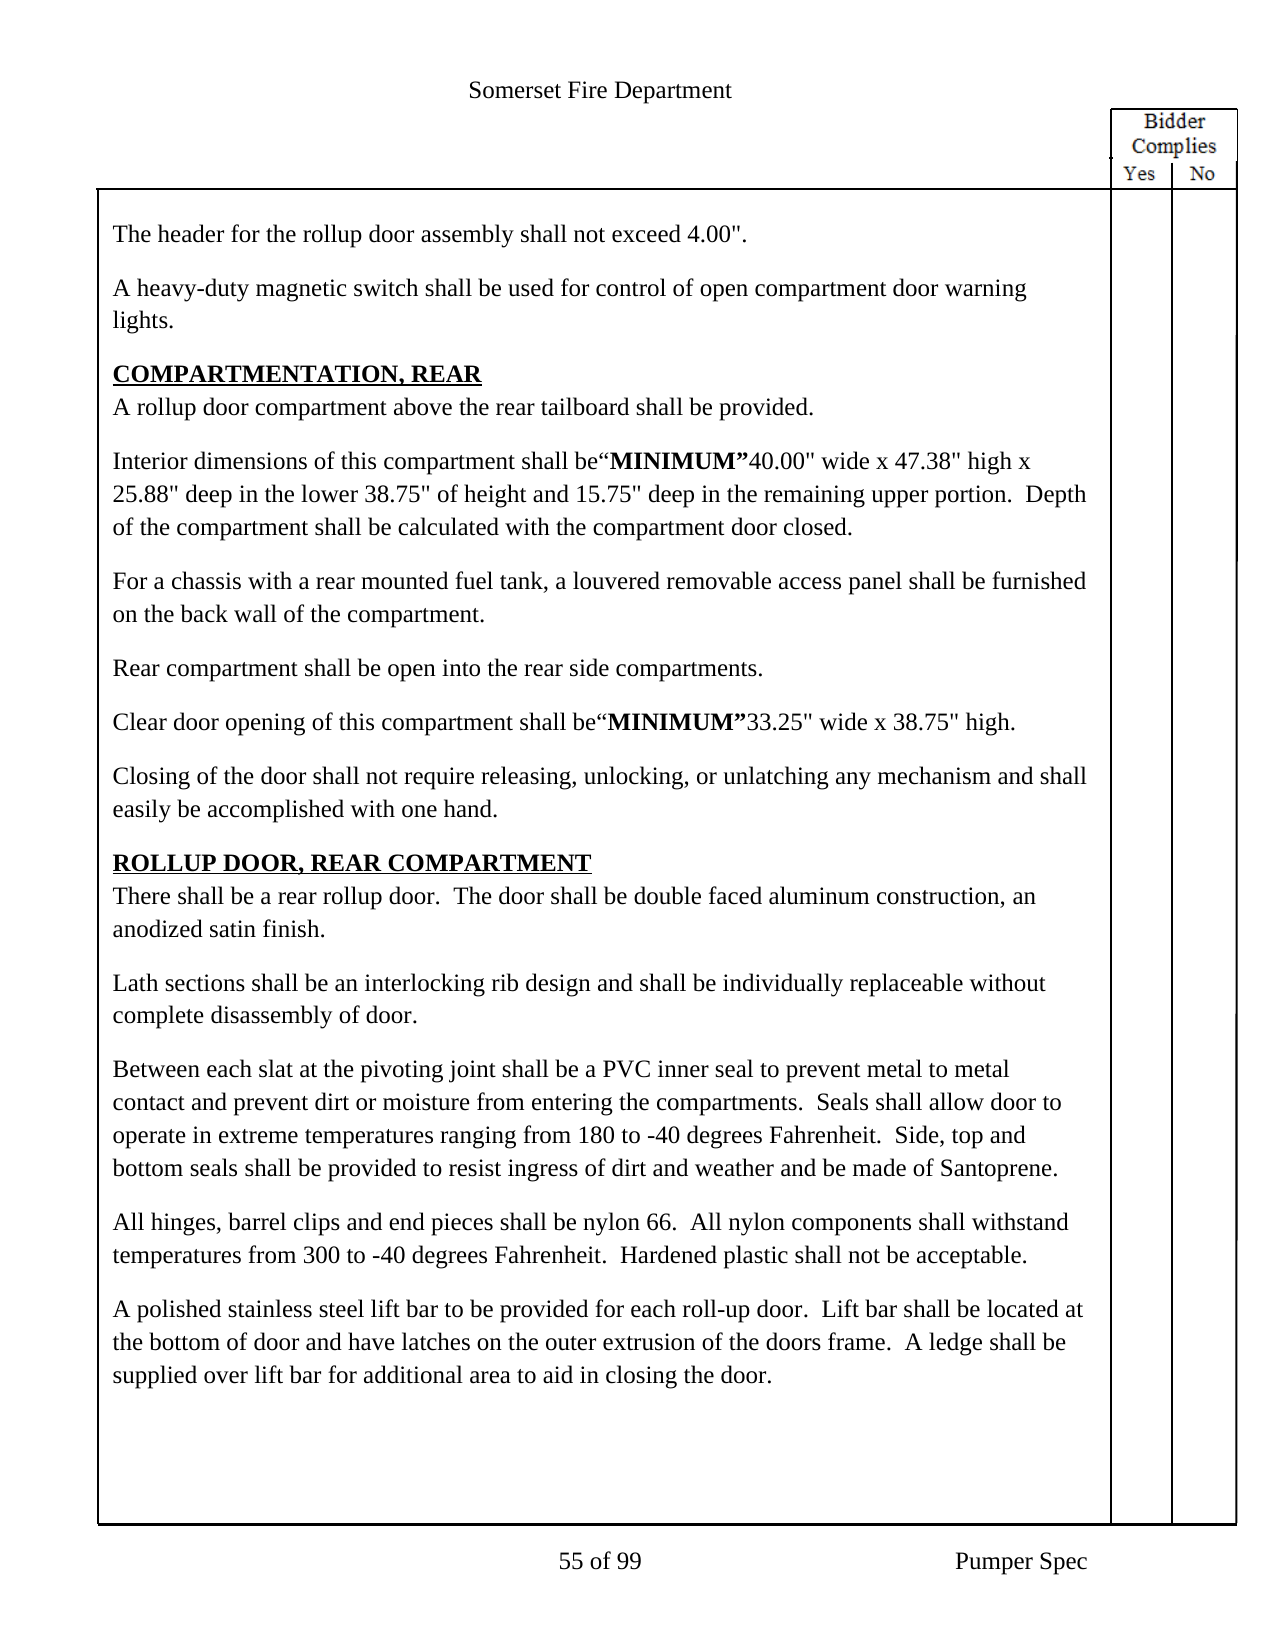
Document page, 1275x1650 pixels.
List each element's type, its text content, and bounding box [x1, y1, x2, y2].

subtitle ROLLUP DOOR, REAR COMPARTMENT [112, 848, 1087, 876]
text Closing of the door shall not require releasing, unlocking, or unlatching any mechanism and shall easily be accomplished with one hand. [112, 761, 1087, 823]
text Clear door opening of this compartment shall be“MINIMUM”33.25" wide x 38.75" high. [112, 707, 1087, 736]
text Interior dimensions of this compartment shall be“MINIMUM”40.00" wide x 47.38" high x 25.88" deep in the lower 38.75" of height and 15.75" deep in the remaining upper portion. Depth of the compartment shall be calculated with the compartment door closed. [112, 446, 1087, 541]
picture [1121, 163, 1160, 184]
text For a chassis with a rear mounted fuel tank, a louvered removable access panel shall be furnished on the back wall of the compartment. [112, 566, 1087, 628]
text There shall be a rear rollup door. The door shall be double faced aluminum construction, an anodized satin finish. [112, 881, 1087, 942]
subtitle COMPARTMENTATION, REAR [112, 359, 1087, 388]
text Rear compartment shall be open into the rear side compartments. [112, 653, 1087, 682]
text Between each slat at the pivoting joint shall be a PVC inner seal to prevent metal to metal contact and prevent dirt or moisture from entering the compartments. Seals shall allow door to operate in extreme temperatures ranging from 180 to -40 degrees Fahrenheit. Side, top and bottom seals shall be provided to resist ingress of dirt and weather and be made of Santoprene. [112, 1054, 1087, 1182]
text Lath sections shall be an interlocking rib design and shall be individually replaceable without complete disassembly of door. [112, 968, 1087, 1029]
text A heavy-duty magnetic switch shall be used for control of open compartment door warning lights. [112, 273, 1087, 334]
text All hinges, barrel clips and end pieces shall be nylon 66. All nylon components shall withstand temperatures from 300 to -40 degrees Fahrenheit. Hardened plastic shall not be acceptable. [112, 1207, 1087, 1269]
text A polished stainless steel lift bar to be provided for each roll-up door. Lift bar shall be located at the bottom of door and have latches on the outer extrusion of the doors frame. A ledge shall be supplied over lift bar for additional area to aid in closing the door. [112, 1294, 1087, 1389]
text A rollup door compartment above the rear tailboard shall be provided. [112, 392, 1087, 421]
text The header for the rollup door assembly shall not exceed 4.00". [112, 219, 1087, 247]
picture [1181, 163, 1221, 184]
picture [1113, 110, 1237, 161]
